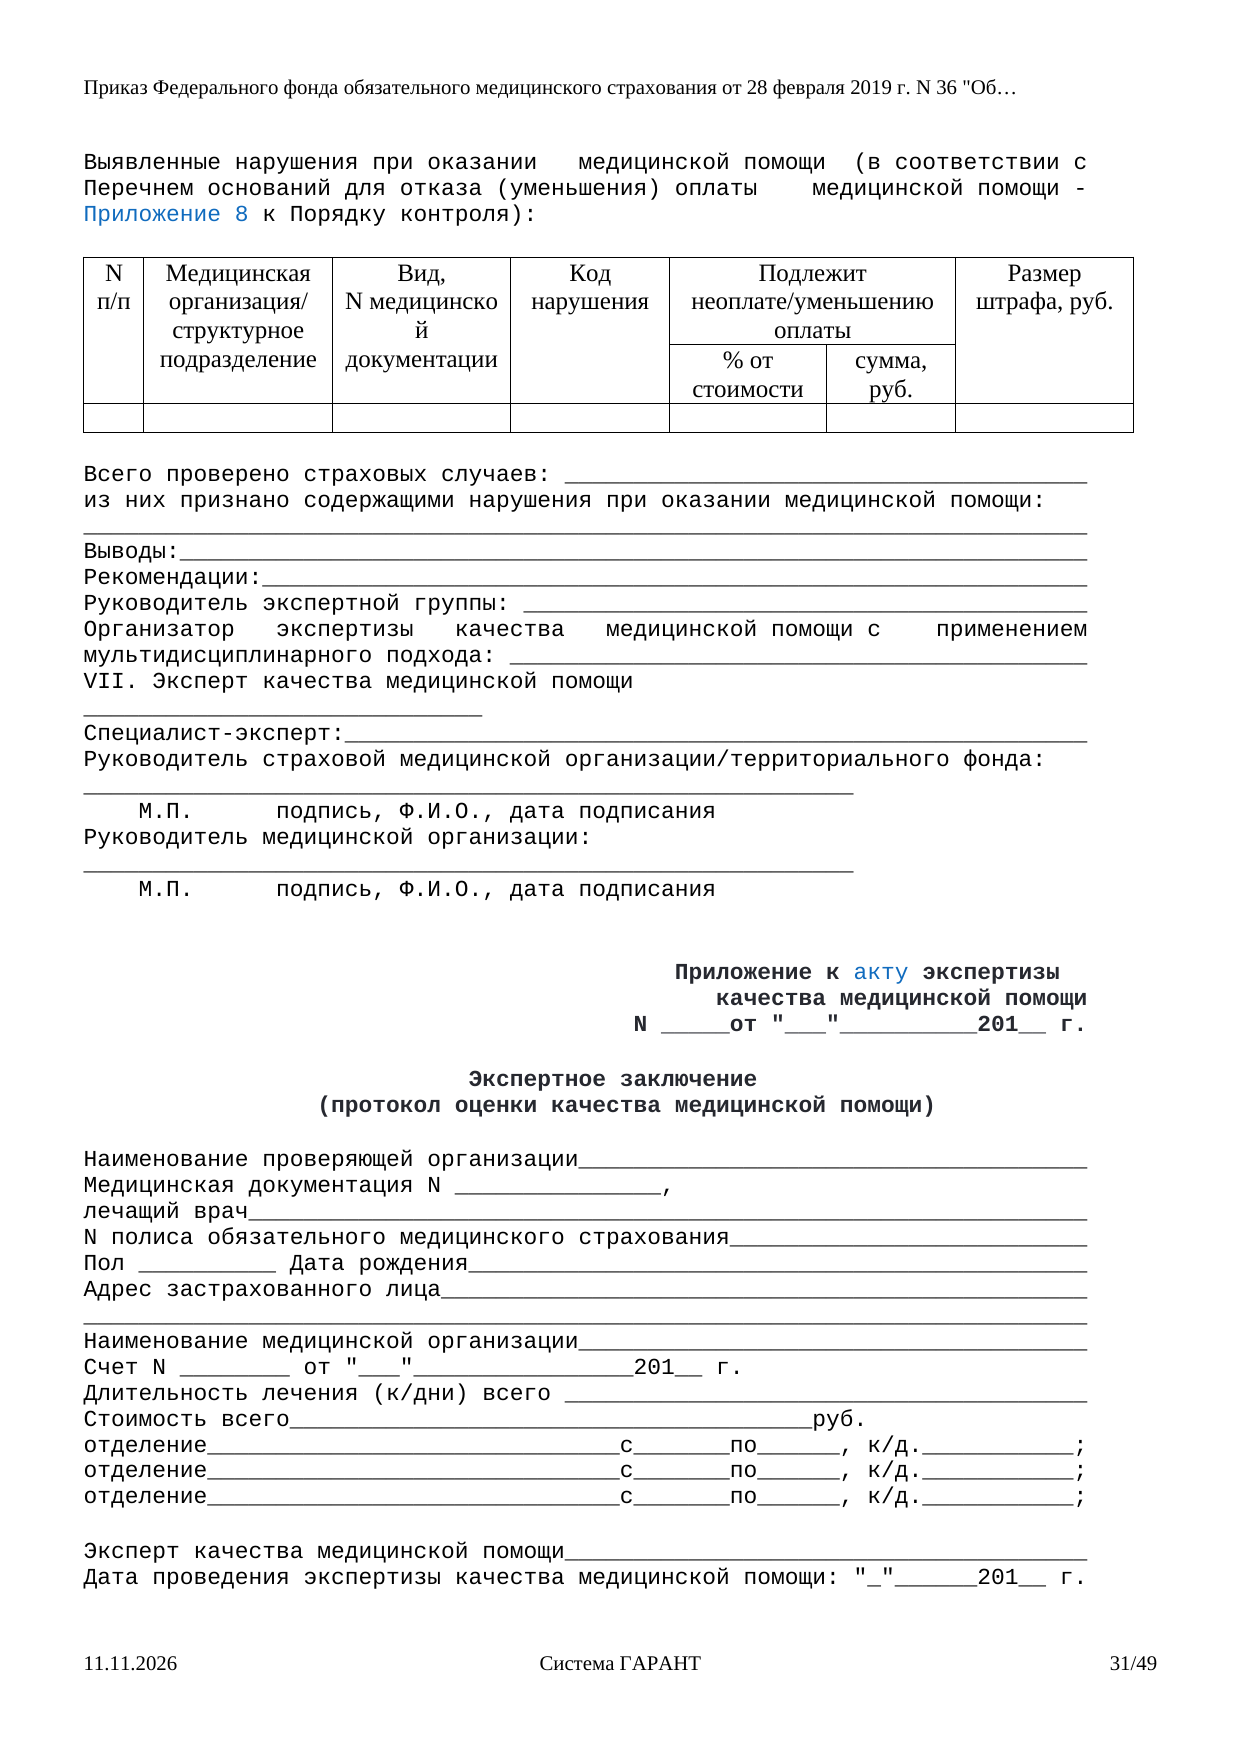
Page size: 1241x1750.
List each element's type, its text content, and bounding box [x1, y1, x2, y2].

table_cell [144, 404, 332, 432]
text Выводы:__________________________________________________________________ [83, 540, 1157, 566]
text _________________________________________________________________________ [83, 1303, 1157, 1329]
table_header Вид, N медицинской документации [333, 258, 510, 402]
table_header N п/п [84, 258, 143, 402]
text Стоимость всего______________________________________руб. [83, 1407, 1157, 1433]
text М.П. подпись, Ф.И.О., дата подписания [83, 877, 1157, 903]
text Дата проведения экспертизы качества медицинской помощи: "_"______201__ г. [83, 1565, 1157, 1591]
table_cell [670, 404, 826, 432]
text Экспертное заключение [83, 1067, 1157, 1093]
text Организатор экспертизы качества медицинской помощи с применением [83, 618, 1157, 643]
text VII. Эксперт качества медицинской помощи [83, 669, 1157, 695]
text Наименование медицинской организации_____________________________________ [83, 1329, 1157, 1355]
text Счет N ________ от "___"________________201__ г. [83, 1355, 1157, 1381]
text М.П. подпись, Ф.И.О., дата подписания [83, 799, 1157, 825]
text Адрес застрахованного лица_______________________________________________ [83, 1277, 1157, 1303]
table_cell [333, 404, 510, 432]
table_header Код нарушения [511, 258, 669, 402]
table_header Подлежит неоплате/уменьшению оплаты [670, 258, 955, 344]
text мультидисциплинарного подхода: __________________________________________ [83, 643, 1157, 669]
text Руководитель страховой медицинской организации/территориального фонда: [83, 747, 1157, 773]
text (протокол оценки качества медицинской помощи) [83, 1093, 1157, 1119]
table_header Размер штрафа, руб. [956, 258, 1133, 402]
text Перечнем оснований для отказа (уменьшения) оплаты медицинской помощи - [83, 176, 1157, 202]
table_cell % от стоимости [670, 345, 826, 402]
text Руководитель экспертной группы: _________________________________________ [83, 592, 1157, 618]
text Наименование проверяющей организации_____________________________________ [83, 1148, 1157, 1173]
text Приложение 8 к Порядку контроля): [83, 202, 1157, 228]
text Выявленные нарушения при оказании медицинской помощи (в соответствии с [83, 150, 1157, 176]
table_cell [956, 404, 1133, 432]
text _____________________________ [83, 695, 1157, 721]
text Медицинская документация N _______________, [83, 1173, 1157, 1199]
text Длительность лечения (к/дни) всего ______________________________________ [83, 1381, 1157, 1407]
text отделение______________________________с_______по______, к/д.___________; [83, 1459, 1157, 1485]
table_cell сумма, руб. [827, 345, 955, 402]
table_cell [827, 404, 955, 432]
table_cell [84, 404, 143, 432]
text N полиса обязательного медицинского страхования__________________________ [83, 1225, 1157, 1251]
text из них признано содержащими нарушения при оказании медицинской помощи: [83, 488, 1157, 514]
text качества медицинской помощи [83, 986, 1157, 1012]
text лечащий врач_____________________________________________________________ [83, 1199, 1157, 1225]
text отделение______________________________с_______по______, к/д.___________; [83, 1485, 1157, 1511]
text ________________________________________________________ [83, 851, 1157, 877]
text Специалист-эксперт:______________________________________________________ [83, 721, 1157, 747]
text Рекомендации:____________________________________________________________ [83, 566, 1157, 592]
table_cell [511, 404, 669, 432]
text Приложение к акту экспертизы [83, 960, 1157, 986]
table_header Медицинская организация/ структурное подразделение [144, 258, 332, 402]
text Пол __________ Дата рождения_____________________________________________ [83, 1251, 1157, 1277]
text Руководитель медицинской организации: [83, 825, 1157, 851]
text _________________________________________________________________________ [83, 514, 1157, 540]
text ________________________________________________________ [83, 773, 1157, 799]
text отделение______________________________с_______по______, к/д.___________; [83, 1433, 1157, 1459]
text N _____от "___"__________201__ г. [83, 1012, 1157, 1038]
text Всего проверено страховых случаев: ______________________________________ [83, 462, 1157, 488]
text Эксперт качества медицинской помощи______________________________________ [83, 1539, 1157, 1565]
